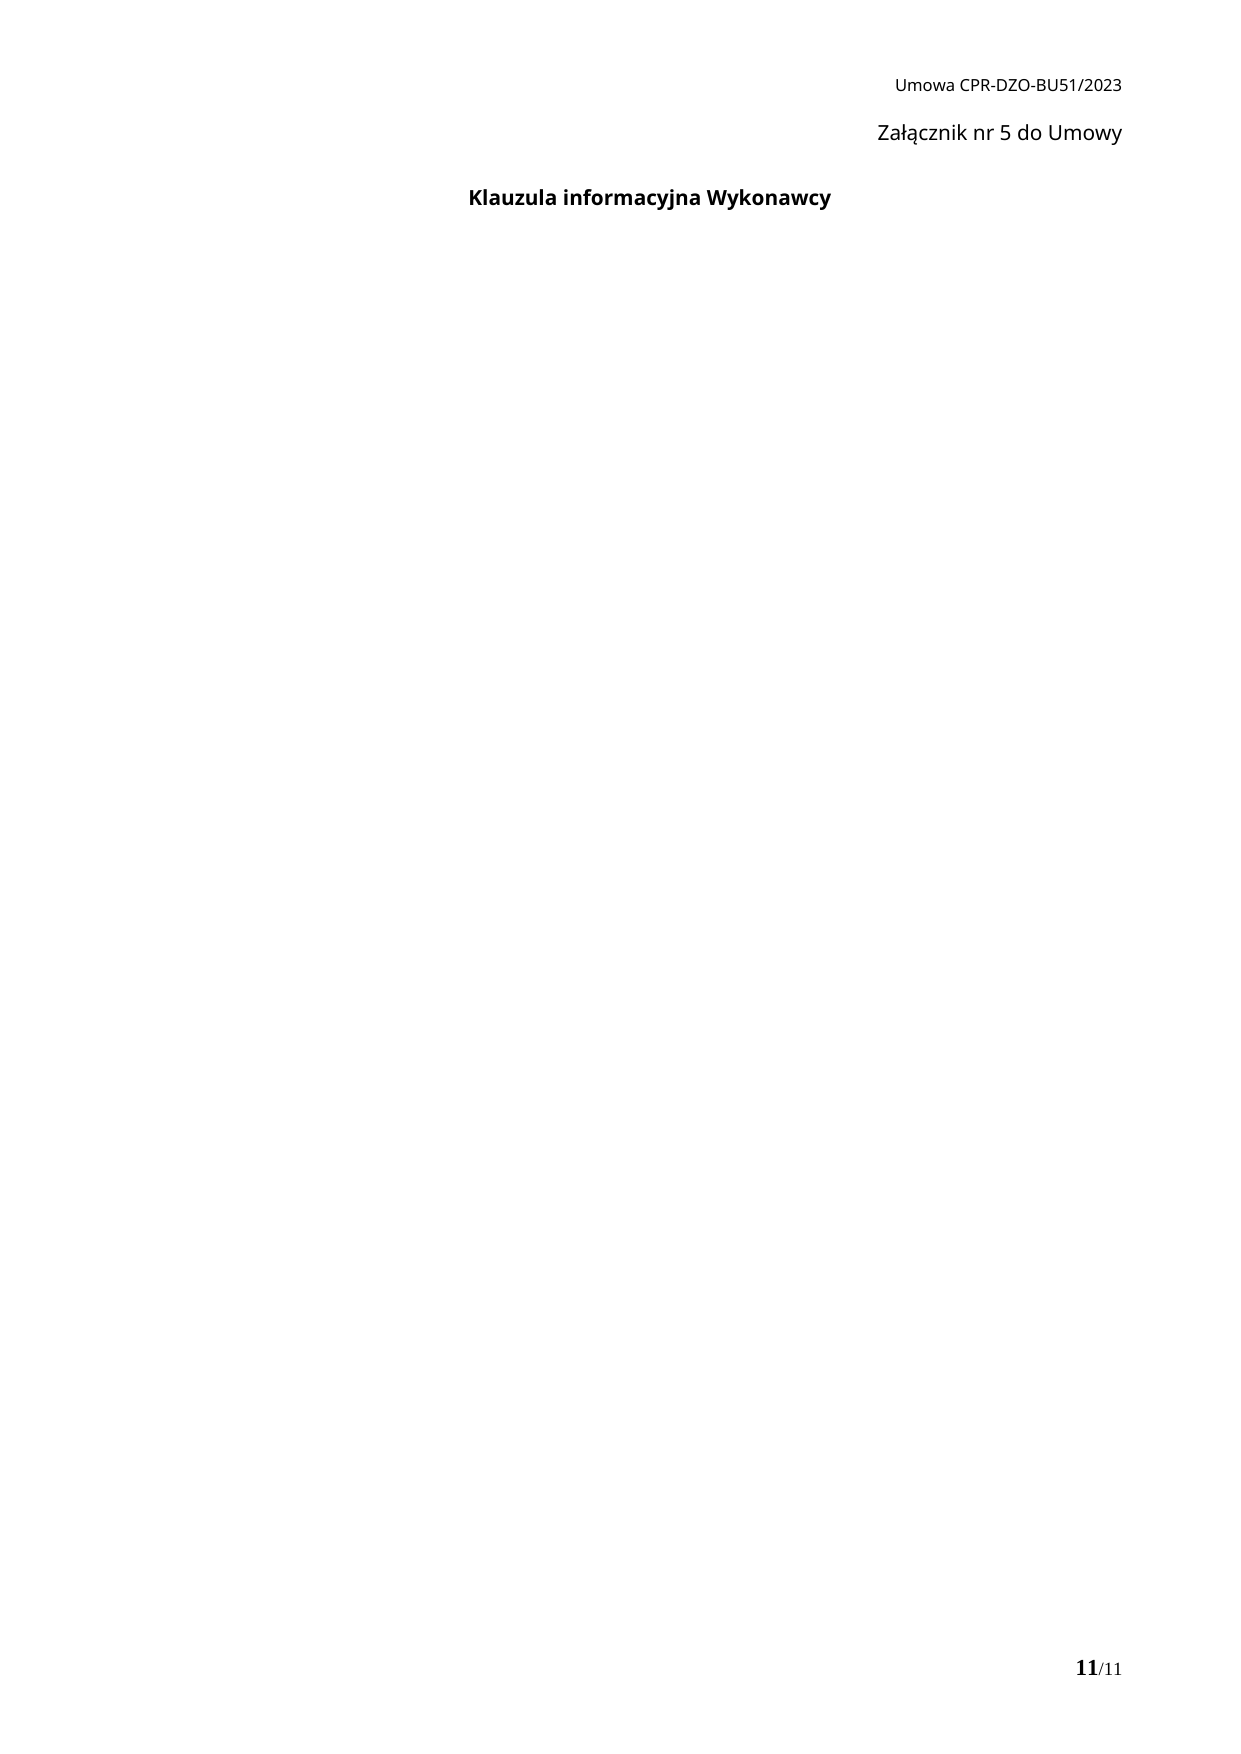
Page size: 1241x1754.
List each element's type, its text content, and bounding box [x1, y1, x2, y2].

text Klauzula informacyjna Wykonawcy [177, 183, 1122, 212]
text Załącznik nr 5 do Umowy [177, 118, 1122, 147]
